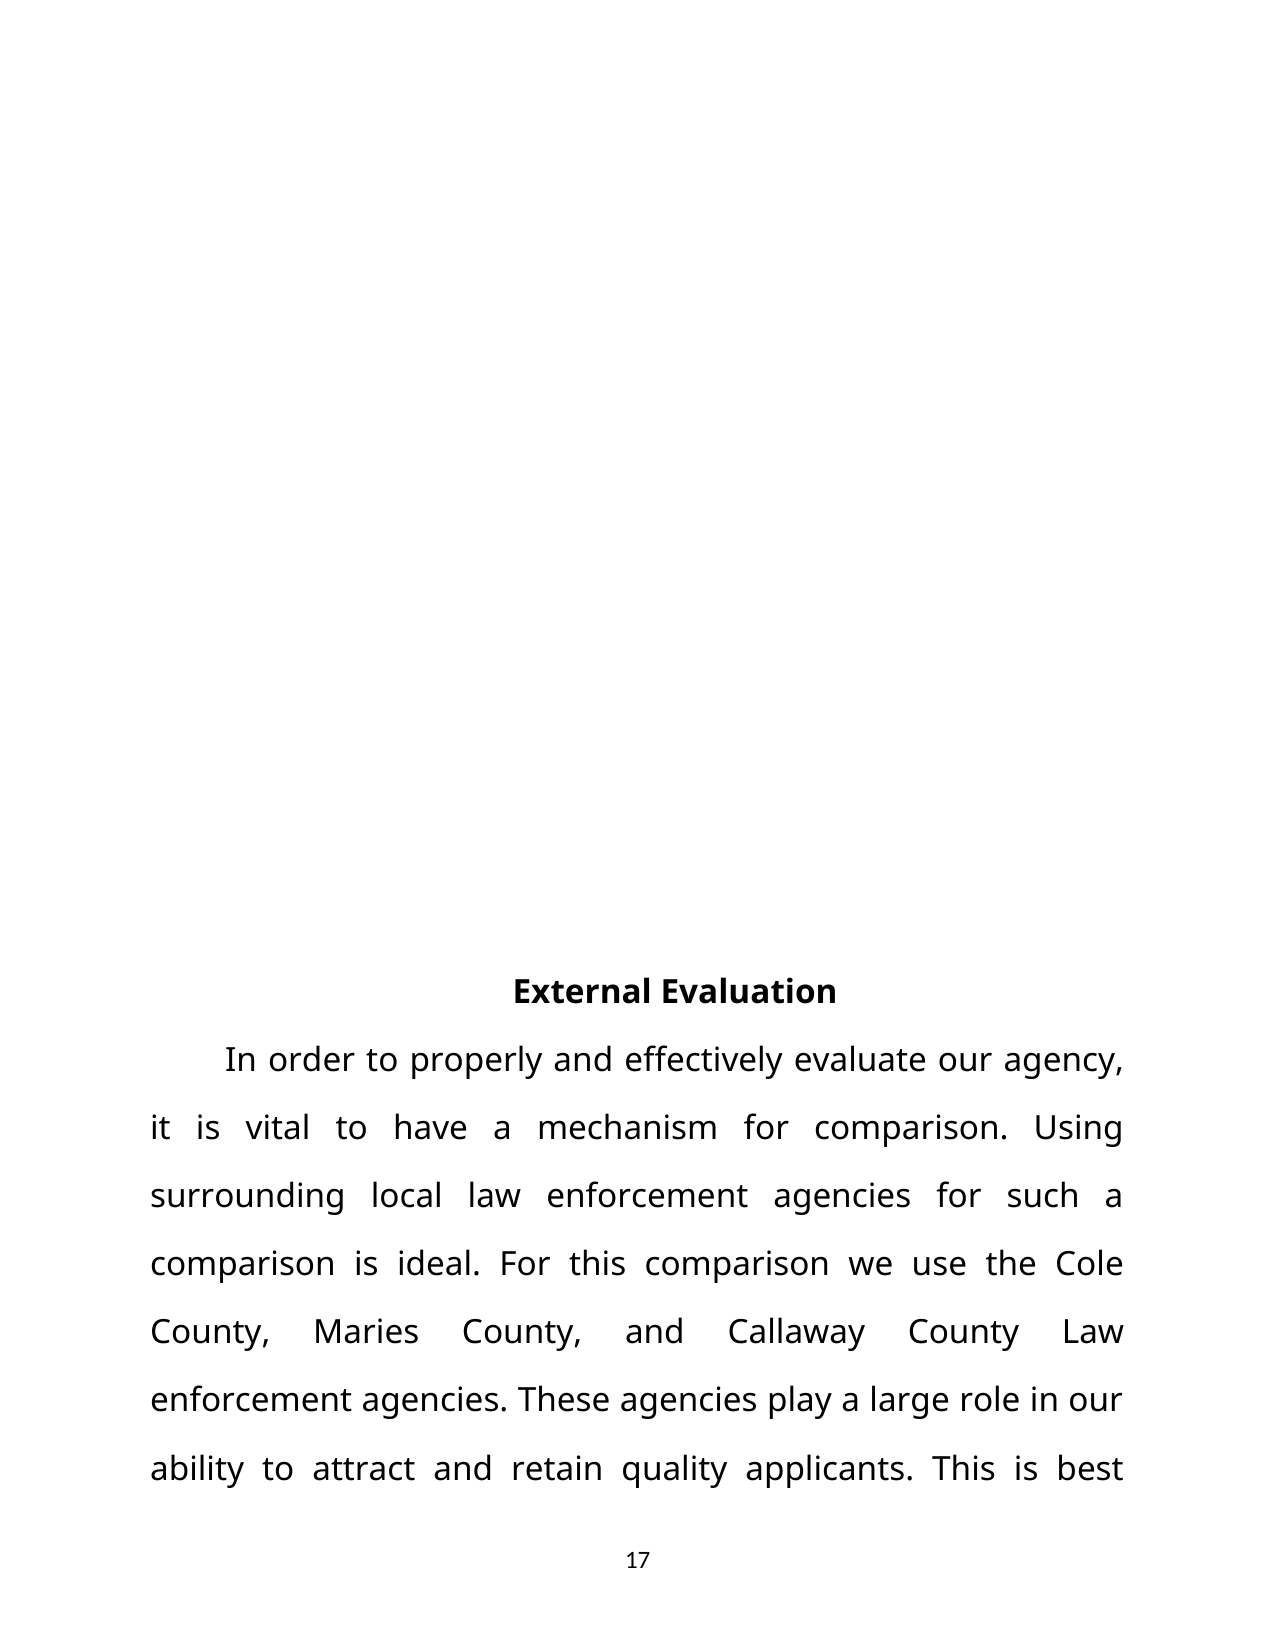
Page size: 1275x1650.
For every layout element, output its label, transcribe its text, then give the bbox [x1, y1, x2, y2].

text External Evaluation [150, 967, 1125, 1013]
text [150, 1036, 1125, 1490]
